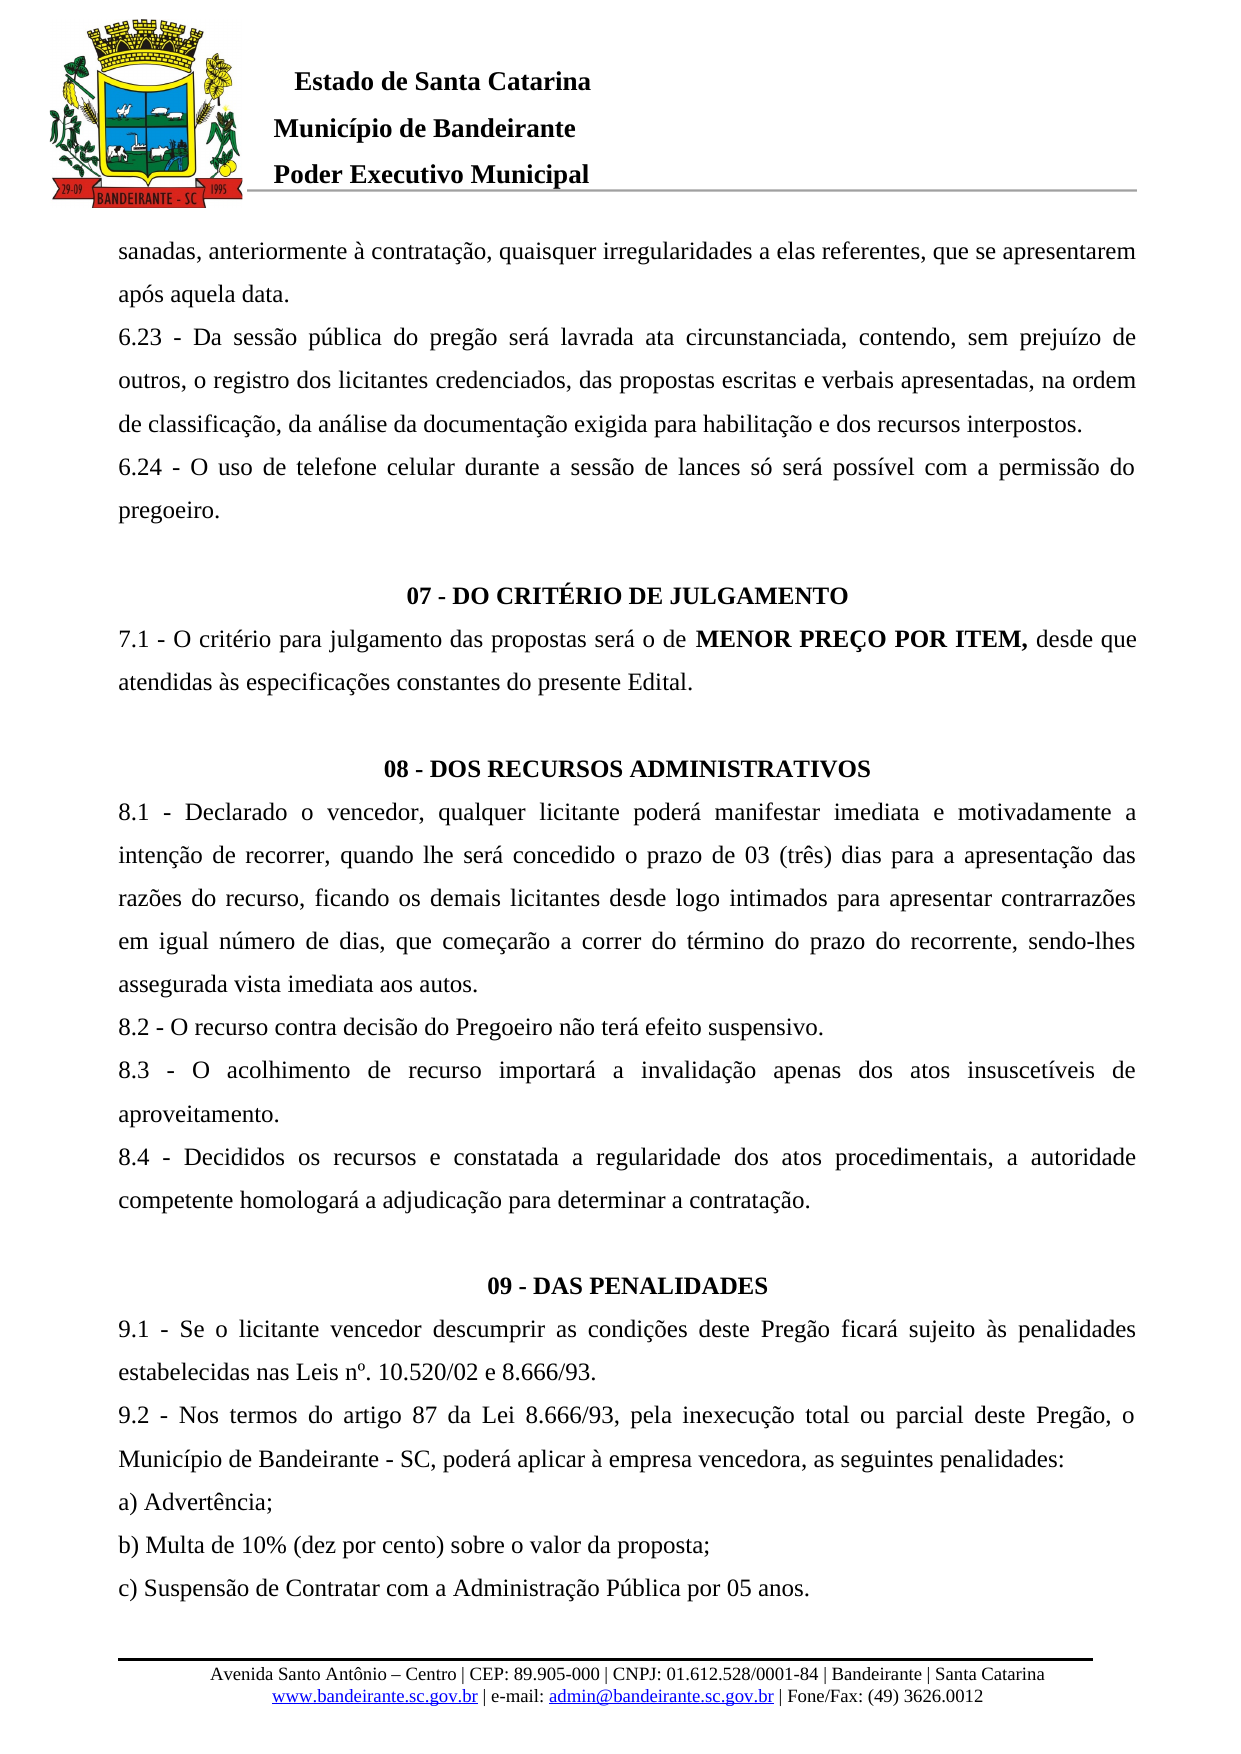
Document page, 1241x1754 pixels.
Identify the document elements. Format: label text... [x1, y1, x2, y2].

text 08 - DOS RECURSOS ADMINISTRATIVOS [118, 754, 1137, 782]
text a) Advertência; [118, 1487, 1137, 1516]
text 09 - DAS PENALIDADES [118, 1271, 1137, 1300]
picture [48, 19, 243, 207]
text 8.3 - O acolhimento de recurso importará a invalidação apenas dos atos insuscetíveis de aproveitamento. [118, 1056, 1137, 1127]
text 8.2 - O recurso contra decisão do Pregoeiro não terá efeito suspensivo. [118, 1012, 1137, 1041]
text 9.2 - Nos termos do artigo 87 da Lei 8.666/93, pela inexecução total ou parcial deste Pregão, o Município de Bandeirante - SC, poderá aplicar à empresa vencedora, as seguintes penalidades: [118, 1401, 1137, 1472]
text 6.24 - O uso de telefone celular durante a sessão de lances só será possível com a permissão do pregoeiro. [118, 452, 1137, 524]
text 7.1 - O critério para julgamento das propostas será o de MENOR PREÇO POR ITEM, desde que atendidas às especificações constantes do presente Edital. [118, 624, 1137, 696]
text 8.4 - Decididos os recursos e constatada a regularidade dos atos procedimentais, a autoridade competente homologará a adjudicação para determinar a contratação. [118, 1142, 1137, 1214]
text 6.23 - Da sessão pública do pregão será lavrada ata circunstanciada, contendo, sem prejuízo de outros, o registro dos licitantes credenciados, das propostas escritas e verbais apresentadas, na ordem de classificação, da análise da documentação exigida para habilitação e dos recursos interpostos. [118, 322, 1137, 437]
text 07 - DO CRITÉRIO DE JULGAMENTO [118, 581, 1137, 610]
text c) Suspensão de Contratar com a Administração Pública por 05 anos. [118, 1573, 1137, 1602]
text b) Multa de 10% (dez por cento) sobre o valor da proposta; [118, 1530, 1137, 1559]
text 9.1 - Se o licitante vencedor descumprir as condições deste Pregão ficará sujeito às penalidades estabelecidas nas Leis nº. 10.520/02 e 8.666/93. [118, 1314, 1137, 1386]
text 8.1 - Declarado o vencedor, qualquer licitante poderá manifestar imediata e motivadamente a intenção de recorrer, quando lhe será concedido o prazo de 03 (três) dias para a apresentação das razões do recurso, ficando os demais licitantes desde logo intimados para apresentar contrarrazões em igual número de dias, que começarão a correr do término do prazo do recorrente, sendo-lhes assegurada vista imediata aos autos. [118, 797, 1137, 998]
